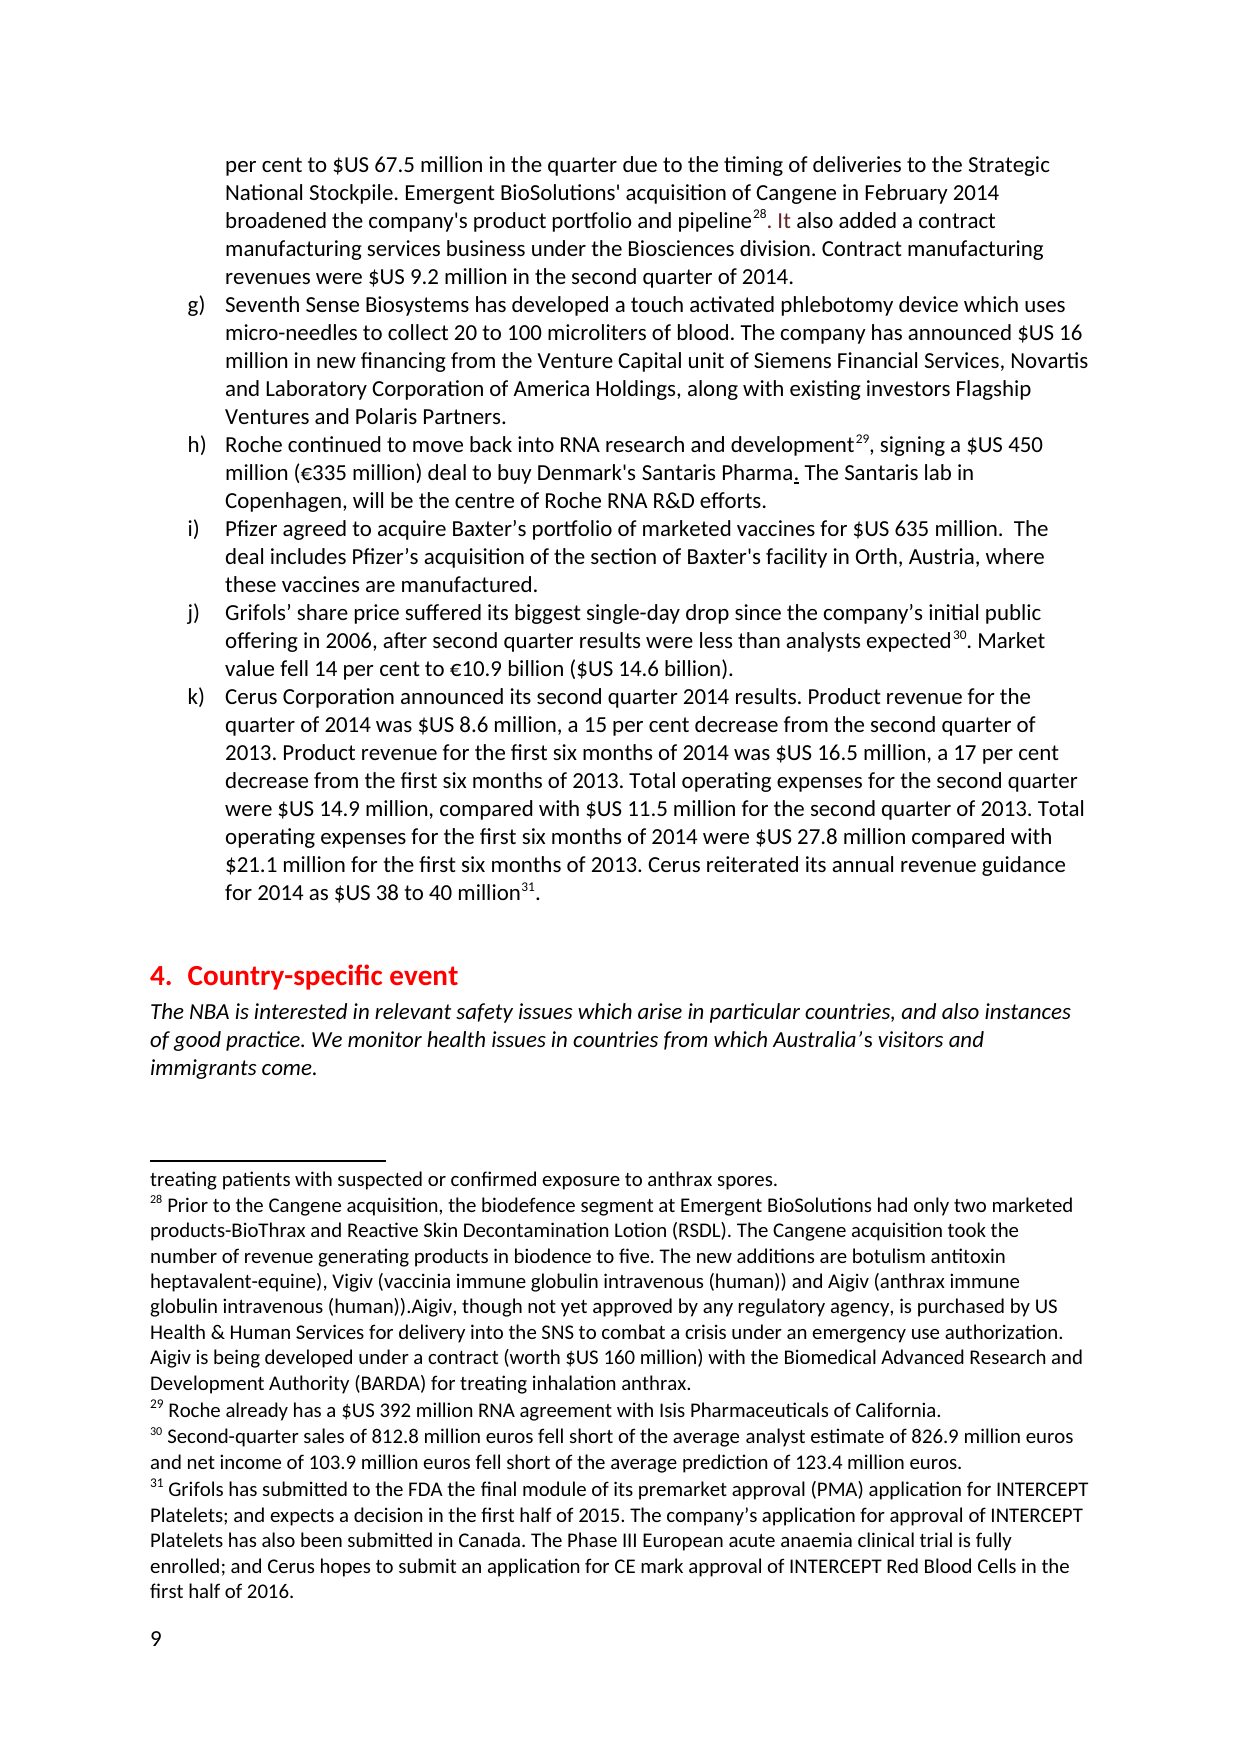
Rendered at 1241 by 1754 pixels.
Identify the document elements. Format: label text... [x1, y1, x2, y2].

list Roche continued to move back into RNA research and development, signing a $US 450 million (€335 million) deal to buy Denmark's Santaris Pharma. The Santaris lab in Copenhagen, will be the centre of Roche RNA R&D efforts. [187, 430, 1090, 514]
list Cerus Corporation announced its second quarter 2014 results. Product revenue for the quarter of 2014 was $US 8.6 million, a 15 per cent decrease from the second quarter of 2013. Product revenue for the first six months of 2014 was $US 16.5 million, a 17 per cent decrease from the first six months of 2013. Total operating expenses for the second quarter were $US 14.9 million, compared with $US 11.5 million for the second quarter of 2013. Total operating expenses for the first six months of 2014 were $US 27.8 million compared with $21.1 million for the first six months of 2013. Cerus reiterated its annual revenue guidance for 2014 as $US 38 to 40 million. [187, 682, 1090, 907]
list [187, 150, 1090, 290]
list Pfizer agreed to acquire Baxter’s portfolio of marketed vaccines for $US 635 million. The deal includes Pfizer’s acquisition of the section of Baxter's facility in Orth, Austria, where these vaccines are manufactured. [187, 514, 1090, 598]
list Grifols’ share price suffered its biggest single-day drop since the company’s initial public offering in 2006, after second quarter results were less than analysts expected. Market value fell 14 per cent to €10.9 billion ($US 14.6 billion). [187, 598, 1090, 682]
text The NBA is interested in relevant safety issues which arise in particular countries, and also instances of good practice. We monitor health issues in countries from which Australia’s visitors and immigrants come. [150, 997, 1090, 1082]
list Seventh Sense Biosystems has developed a touch activated phlebotomy device which uses micro-needles to collect 20 to 100 microliters of blood. The company has announced $US 16 million in new financing from the Venture Capital unit of Siemens Financial Services, Novartis and Laboratory Corporation of America Holdings, along with existing investors Flagship Ventures and Polaris Partners. [187, 290, 1090, 430]
subtitle Country-specific event [150, 957, 1090, 992]
